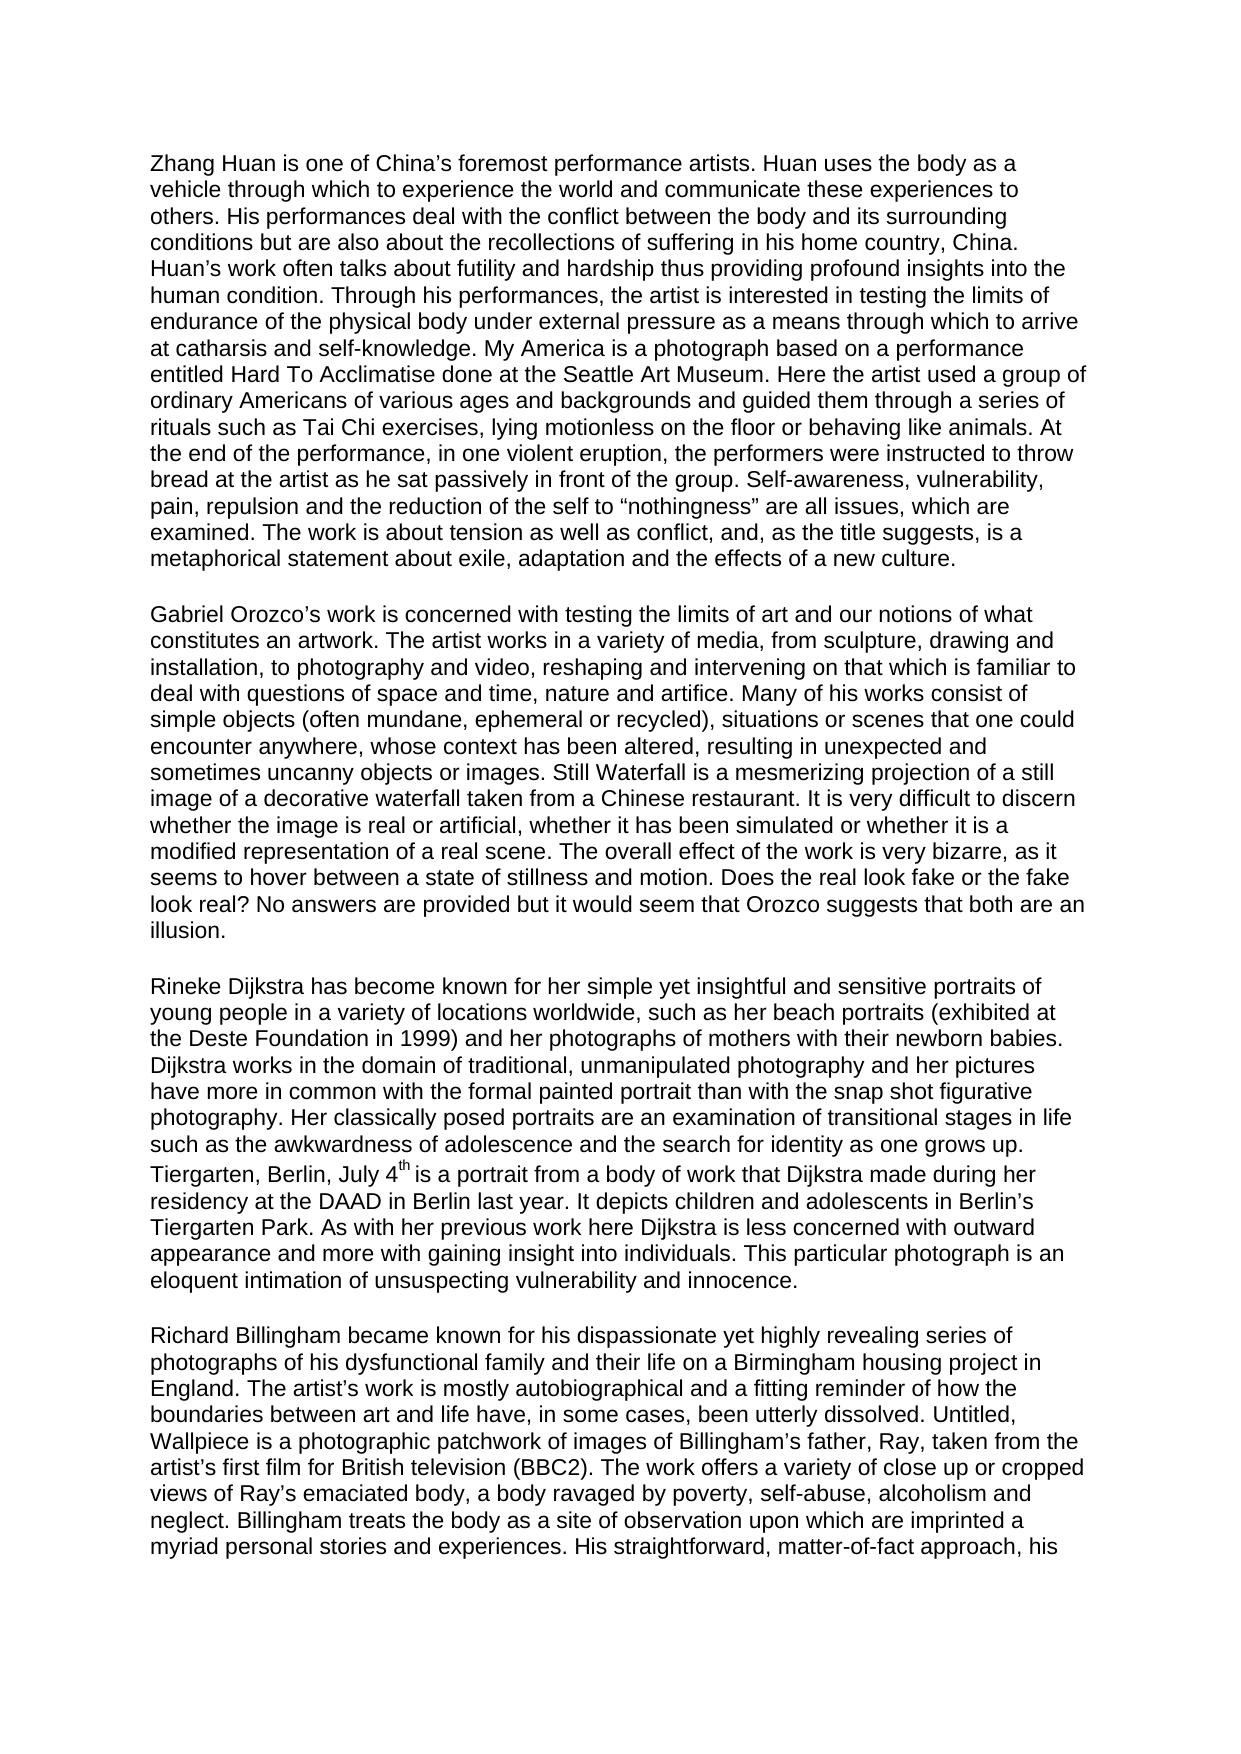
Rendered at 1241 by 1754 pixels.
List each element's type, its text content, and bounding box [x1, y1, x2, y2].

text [150, 1322, 1090, 1559]
text Rineke Dijkstra has become known for her simple yet insightful and sensitive portraits of young people in a variety of locations worldwide, such as her beach portraits (exhibited at the Deste Foundation in 1999) and her photographs of mothers with their newborn babies. Dijkstra works in the domain of traditional, unmanipulated photography and her pictures have more in common with the formal painted portrait than with the snap shot figurative photography. Her classically posed portraits are an examination of transitional stages in life such as the awkwardness of adolescence and the search for identity as one grows up. Tiergarten, Berlin, July 4th is a portrait from a body of work that Dijkstra made during her residency at the DAAD in Berlin last year. It depicts children and adolescents in Berlin’s Tiergarten Park. As with her previous work here Dijkstra is less concerned with outward appearance and more with gaining insight into individuals. This particular photograph is an eloquent intimation of unsuspecting vulnerability and innocence. [150, 973, 1090, 1293]
text Gabriel Orozco’s work is concerned with testing the limits of art and our notions of what constitutes an artwork. The artist works in a variety of media, from sculpture, drawing and installation, to photography and video, reshaping and intervening on that which is familiar to deal with questions of space and time, nature and artifice. Many of his works consist of simple objects (often mundane, ephemeral or recycled), situations or scenes that one could encounter anywhere, whose context has been altered, resulting in unexpected and sometimes uncanny objects or images. Still Waterfall is a mesmerizing projection of a still image of a decorative waterfall taken from a Chinese restaurant. It is very difficult to discern whether the image is real or artificial, whether it has been simulated or whether it is a modified representation of a real scene. The overall effect of the work is very bizarre, as it seems to hover between a state of stillness and motion. Does the real look fake or the fake look real? No answers are provided but it would seem that Orozco suggests that both are an illusion. [150, 601, 1090, 943]
text Zhang Huan is one of China’s foremost performance artists. Huan uses the body as a vehicle through which to experience the world and communicate these experiences to others. His performances deal with the conflict between the body and its surrounding conditions but are also about the recollections of suffering in his home country, China. Huan’s work often talks about futility and hardship thus providing profound insights into the human condition. Through his performances, the artist is interested in testing the limits of endurance of the physical body under external pressure as a means through which to arrive at catharsis and self-knowledge. My America is a photograph based on a performance entitled Hard To Acclimatise done at the Seattle Art Museum. Here the artist used a group of ordinary Americans of various ages and backgrounds and guided them through a series of rituals such as Tai Chi exercises, lying motionless on the floor or behaving like animals. At the end of the performance, in one violent eruption, the performers were instructed to throw bread at the artist as he sat passively in front of the group. Self-awareness, vulnerability, pain, repulsion and the reduction of the self to “nothingness” are all issues, which are examined. The work is about tension as well as conflict, and, as the title suggests, is a metaphorical statement about exile, adaptation and the effects of a new culture. [150, 150, 1090, 572]
